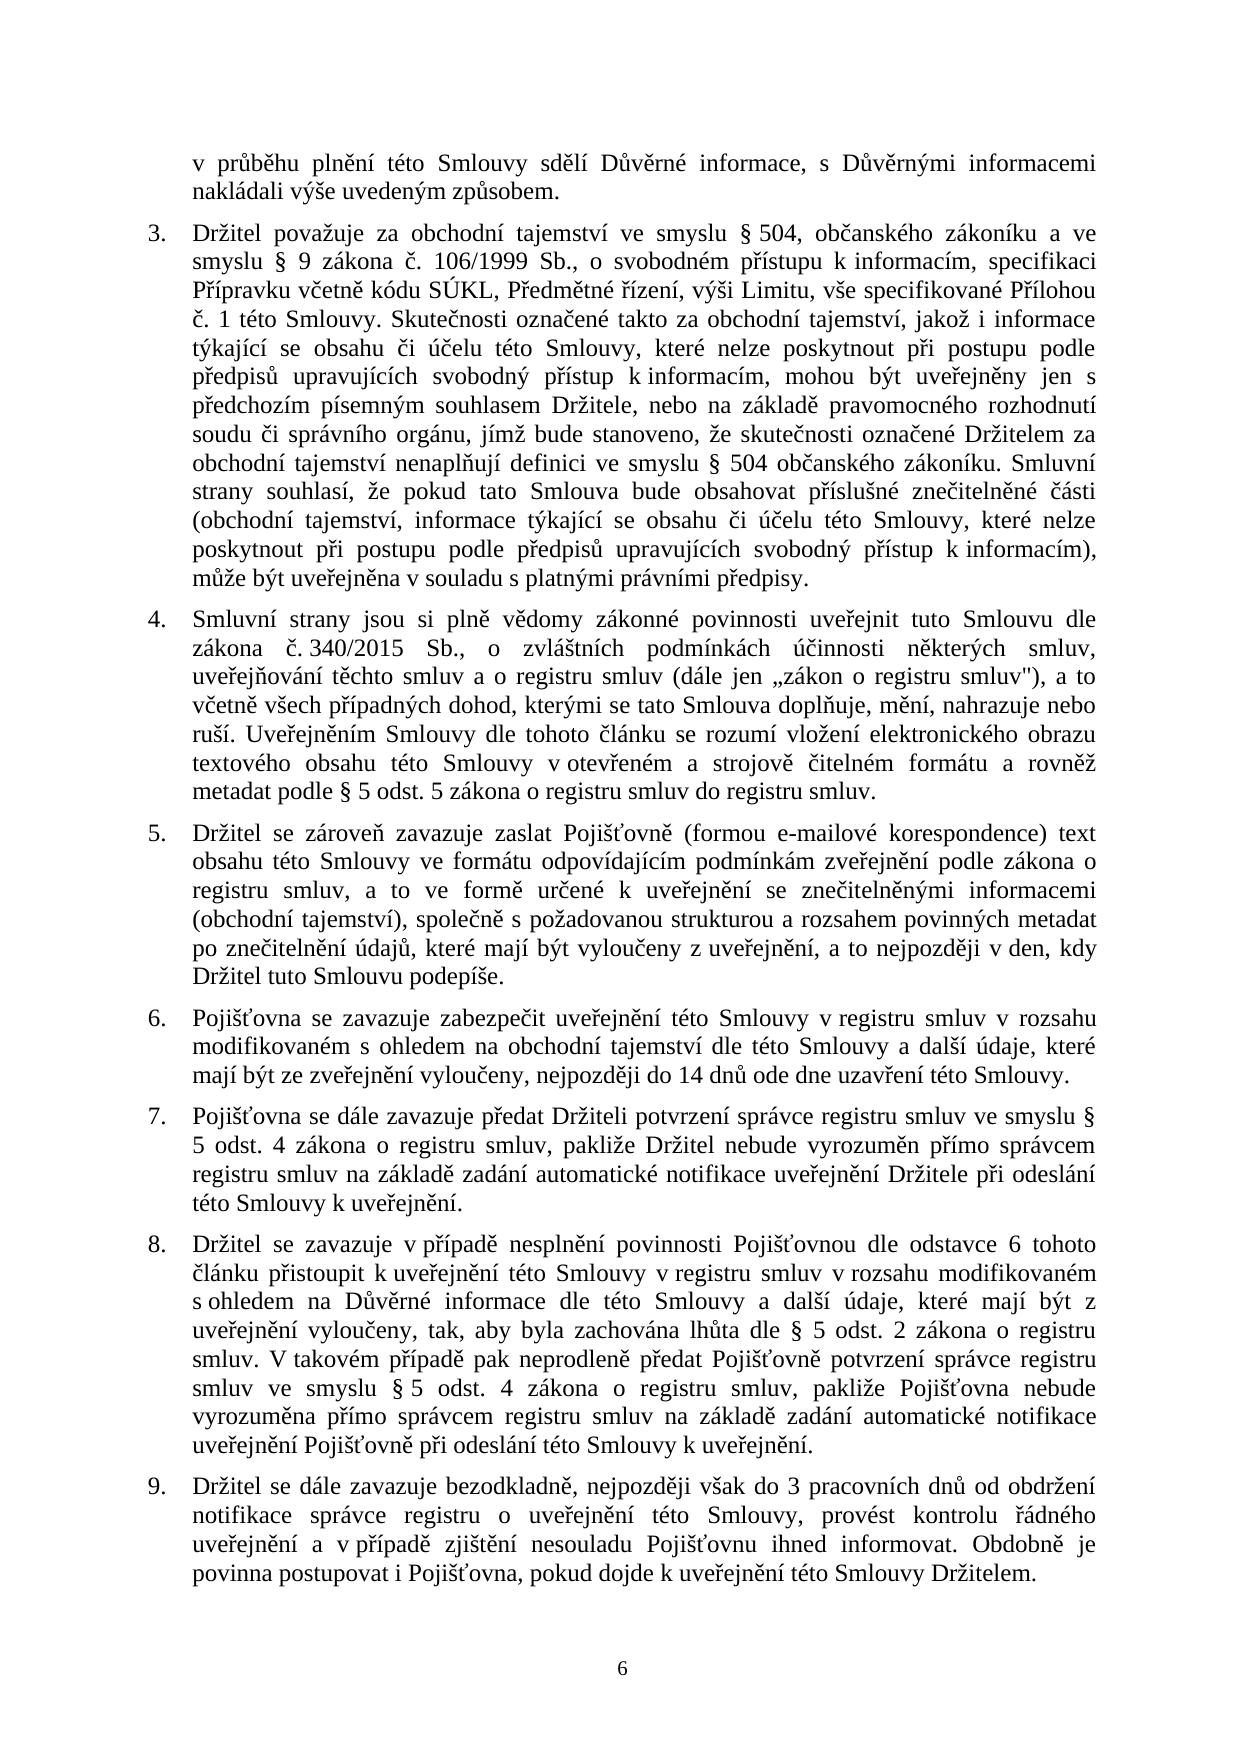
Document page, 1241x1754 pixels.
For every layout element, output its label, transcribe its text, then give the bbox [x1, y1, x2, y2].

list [148, 148, 1097, 205]
list Držitel se dále zavazuje bezodkladně, nejpozději však do 3 pracovních dnů od obdržení notifikace správce registru o uveřejnění této Smlouvy, provést kontrolu řádného uveřejnění a v případě zjištění nesouladu Pojišťovnu ihned informovat. Obdobně je povinna postupovat i Pojišťovna, pokud dojde k uveřejnění této Smlouvy Držitelem. [148, 1471, 1097, 1586]
list Smluvní strany jsou si plně vědomy zákonné povinnosti uveřejnit tuto Smlouvu dle zákona č. 340/2015 Sb., o zvláštních podmínkách účinnosti některých smluv, uveřejňování těchto smluv a o registru smluv (dále jen „zákon o registru smluv"), a to včetně všech případných dohod, kterými se tato Smlouva doplňuje, mění, nahrazuje nebo ruší. Uveřejněním Smlouvy dle tohoto článku se rozumí vložení elektronického obrazu textového obsahu této Smlouvy v otevřeném a strojově čitelném formátu a rovněž metadat podle § 5 odst. 5 zákona o registru smluv do registru smluv. [148, 604, 1097, 805]
list Držitel se zároveň zavazuje zaslat Pojišťovně (formou e-mailové korespondence) text obsahu této Smlouvy ve formátu odpovídajícím podmínkám zveřejnění podle zákona o registru smluv, a to ve formě určené k uveřejnění se znečitelněnými informacemi (obchodní tajemství), společně s požadovanou strukturou a rozsahem povinných metadat po znečitelnění údajů, které mají být vyloučeny z uveřejnění, a to nejpozději v den, kdy Držitel tuto Smlouvu podepíše. [148, 818, 1097, 990]
list Pojišťovna se zavazuje zabezpečit uveřejnění této Smlouvy v registru smluv v rozsahu modifikovaném s ohledem na obchodní tajemství dle této Smlouvy a další údaje, které mají být ze zveřejnění vyloučeny, nejpozději do 14 dnů ode dne uzavření této Smlouvy. [148, 1003, 1097, 1089]
list Pojišťovna se dále zavazuje předat Držiteli potvrzení správce registru smluv ve smyslu § 5 odst. 4 zákona o registru smluv, pakliže Držitel nebude vyrozuměn přímo správcem registru smluv na základě zadání automatické notifikace uveřejnění Držitele při odeslání této Smlouvy k uveřejnění. [148, 1101, 1097, 1216]
list Držitel považuje za obchodní tajemství ve smyslu § 504, občanského zákoníku a ve smyslu § 9 zákona č. 106/1999 Sb., o svobodném přístupu k informacím, specifikaci Přípravku včetně kódu SÚKL, Předmětné řízení, výši Limitu, vše specifikované Přílohou č. 1 této Smlouvy. Skutečnosti označené takto za obchodní tajemství, jakož i informace týkající se obsahu či účelu této Smlouvy, které nelze poskytnout při postupu podle předpisů upravujících svobodný přístup k informacím, mohou být uveřejněny jen s předchozím písemným souhlasem Držitele, nebo na základě pravomocného rozhodnutí soudu či správního orgánu, jímž bude stanoveno, že skutečnosti označené Držitelem za obchodní tajemství nenaplňují definici ve smyslu § 504 občanského zákoníku. Smluvní strany souhlasí, že pokud tato Smlouva bude obsahovat příslušné znečitelněné části (obchodní tajemství, informace týkající se obsahu či účelu této Smlouvy, které nelze poskytnout při postupu podle předpisů upravujících svobodný přístup k informacím), může být uveřejněna v souladu s platnými právními předpisy. [148, 218, 1097, 591]
list Držitel se zavazuje v případě nesplnění povinnosti Pojišťovnou dle odstavce 6 tohoto článku přistoupit k uveřejnění této Smlouvy v registru smluv v rozsahu modifikovaném s ohledem na Důvěrné informace dle této Smlouvy a další údaje, které mají být z uveřejnění vyloučeny, tak, aby byla zachována lhůta dle § 5 odst. 2 zákona o registru smluv. V takovém případě pak neprodleně předat Pojišťovně potvrzení správce registru smluv ve smyslu § 5 odst. 4 zákona o registru smluv, pakliže Pojišťovna nebude vyrozuměna přímo správcem registru smluv na základě zadání automatické notifikace uveřejnění Pojišťovně při odeslání této Smlouvy k uveřejnění. [148, 1229, 1097, 1459]
